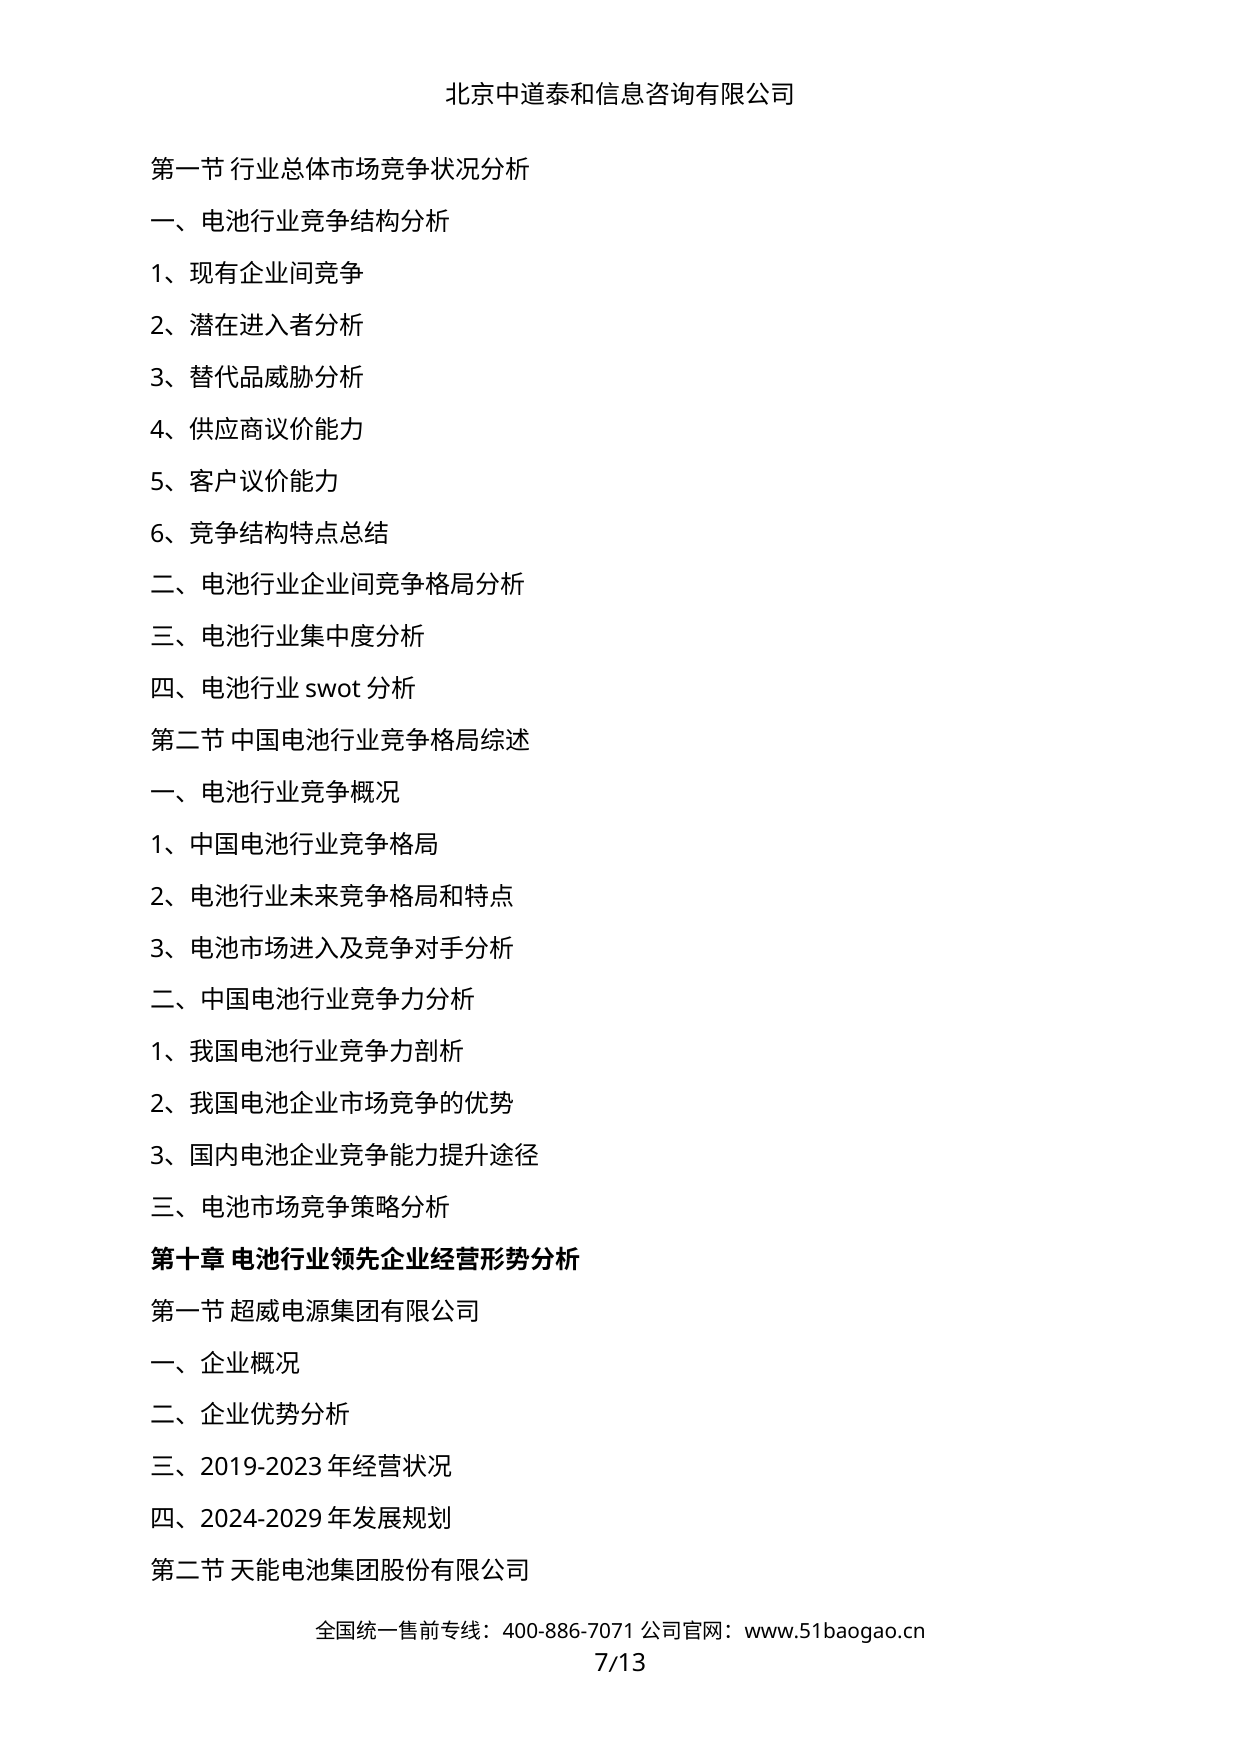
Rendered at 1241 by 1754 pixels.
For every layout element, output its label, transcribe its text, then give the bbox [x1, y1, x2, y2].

text 3、替代品威胁分析 [150, 357, 1090, 394]
text 三、2019-2023年经营状况 [150, 1447, 1090, 1483]
text 5、客户议价能力 [150, 461, 1090, 497]
text 2、我国电池企业市场竞争的优势 [150, 1084, 1090, 1120]
text 第二节 中国电池行业竞争格局综述 [150, 721, 1090, 757]
text 三、电池行业集中度分析 [150, 617, 1090, 653]
text 一、电池行业竞争结构分析 [150, 202, 1090, 238]
text 二、企业优势分析 [150, 1395, 1090, 1431]
text 2、潜在进入者分析 [150, 306, 1090, 342]
text 第二节 天能电池集团股份有限公司 [150, 1551, 1090, 1587]
text 第一节 超威电源集团有限公司 [150, 1291, 1090, 1327]
text 一、电池行业竞争概况 [150, 772, 1090, 809]
text 4、供应商议价能力 [150, 409, 1090, 446]
text 1、中国电池行业竞争格局 [150, 824, 1090, 861]
text 2、电池行业未来竞争格局和特点 [150, 876, 1090, 912]
text 6、竞争结构特点总结 [150, 513, 1090, 549]
text 1、现有企业间竞争 [150, 254, 1090, 290]
text 3、电池市场进入及竞争对手分析 [150, 928, 1090, 964]
text 二、中国电池行业竞争力分析 [150, 980, 1090, 1016]
text 三、电池市场竞争策略分析 [150, 1187, 1090, 1224]
text 四、电池行业swot分析 [150, 669, 1090, 705]
text 1、我国电池行业竞争力剖析 [150, 1032, 1090, 1068]
text 四、2024-2029年发展规划 [150, 1499, 1090, 1535]
text 第十章 电池行业领先企业经营形势分析 [150, 1239, 1090, 1276]
text 3、国内电池企业竞争能力提升途径 [150, 1136, 1090, 1172]
text 一、企业概况 [150, 1343, 1090, 1379]
text 二、电池行业企业间竞争格局分析 [150, 565, 1090, 601]
text 第一节 行业总体市场竞争状况分析 [150, 150, 1090, 186]
